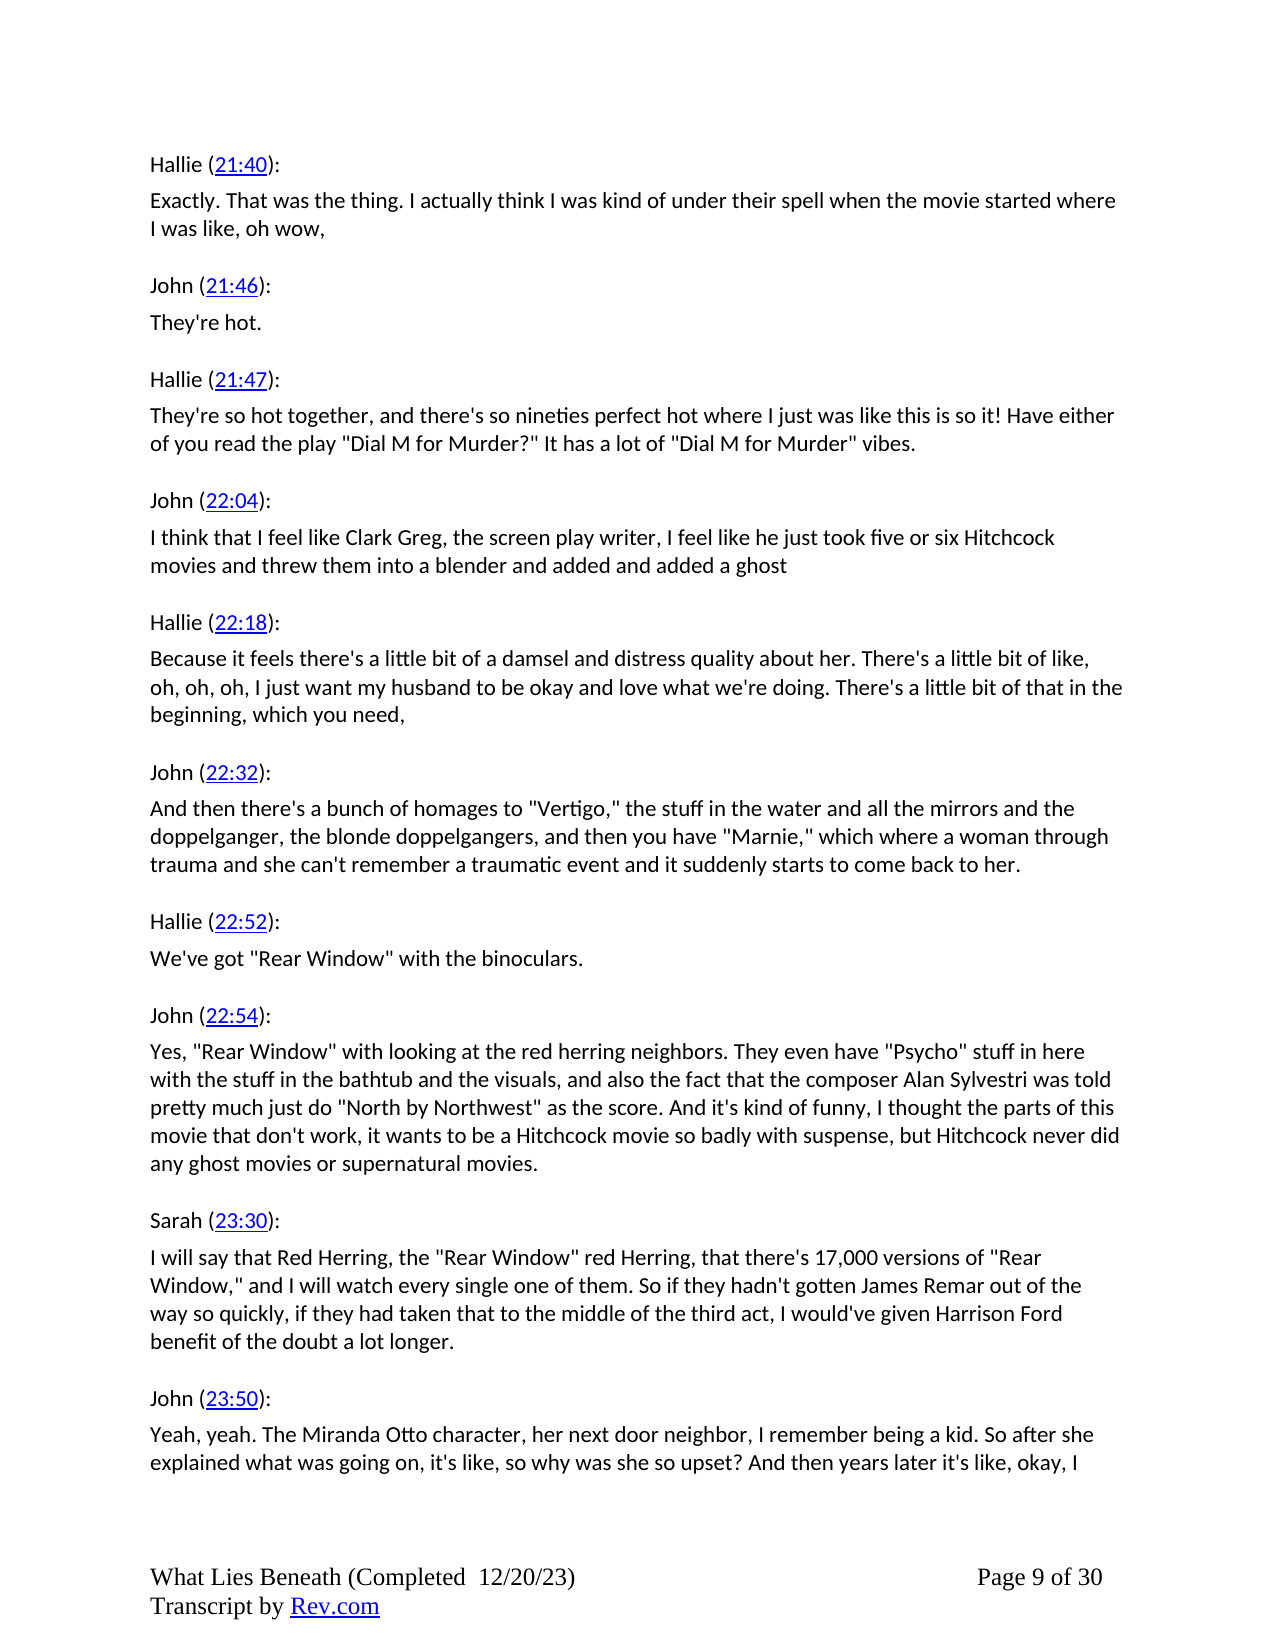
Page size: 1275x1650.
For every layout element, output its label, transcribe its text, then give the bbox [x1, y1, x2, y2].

text Because it feels there's a little bit of a damsel and distress quality about her. There's a little bit of like, oh, oh, oh, I just want my husband to be okay and love what we're doing. There's a little bit of that in the beginning, which you need, [150, 644, 1125, 729]
text Hallie (21:40): [150, 150, 1125, 178]
text John (22:32): [150, 758, 1125, 786]
text Hallie (22:52): [150, 907, 1125, 935]
text And then there's a bunch of homages to "Vertigo," the stuff in the water and all the mirrors and the doppelganger, the blonde doppelgangers, and then you have "Marnie," which where a woman through trauma and she can't remember a traumatic event and it suddenly starts to come back to her. [150, 794, 1125, 878]
text John (21:46): [150, 272, 1125, 299]
text Hallie (21:47): [150, 365, 1125, 393]
text They're hot. [150, 308, 1125, 336]
text I think that I feel like Clark Greg, the screen play writer, I feel like he just took five or six Hitchcock movies and threw them into a blender and added and added a ghost [150, 523, 1125, 579]
text I will say that Red Herring, the "Rear Window" red Herring, that there's 17,000 versions of "Rear Window," and I will watch every single one of them. So if they hadn't gotten James Remar out of the way so quickly, if they had taken that to the middle of the third act, I would've given Harrison Ford benefit of the doubt a lot longer. [150, 1243, 1125, 1355]
text Hallie (22:18): [150, 608, 1125, 636]
text We've got "Rear Window" with the binoculars. [150, 944, 1125, 972]
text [150, 1421, 1125, 1477]
text They're so hot together, and there's so nineties perfect hot where I just was like this is so it! Have either of you read the play "Dial M for Murder?" It has a lot of "Dial M for Murder" vibes. [150, 401, 1125, 457]
text John (22:04): [150, 487, 1125, 515]
text Exactly. That was the thing. I actually think I was kind of under their spell when the movie started where I was like, oh wow, [150, 186, 1125, 242]
text Yes, "Rear Window" with looking at the red herring neighbors. They even have "Psycho" stuff in here with the stuff in the bathtub and the visuals, and also the fact that the composer Alan Sylvestri was told pretty much just do "North by Northwest" as the score. And it's kind of funny, I thought the parts of this movie that don't work, it wants to be a Hitchcock movie so badly with suspense, but Hitchcock never did any ghost movies or supernatural movies. [150, 1037, 1125, 1177]
text John (23:50): [150, 1384, 1125, 1412]
text Sarah (23:30): [150, 1207, 1125, 1234]
text John (22:54): [150, 1001, 1125, 1029]
